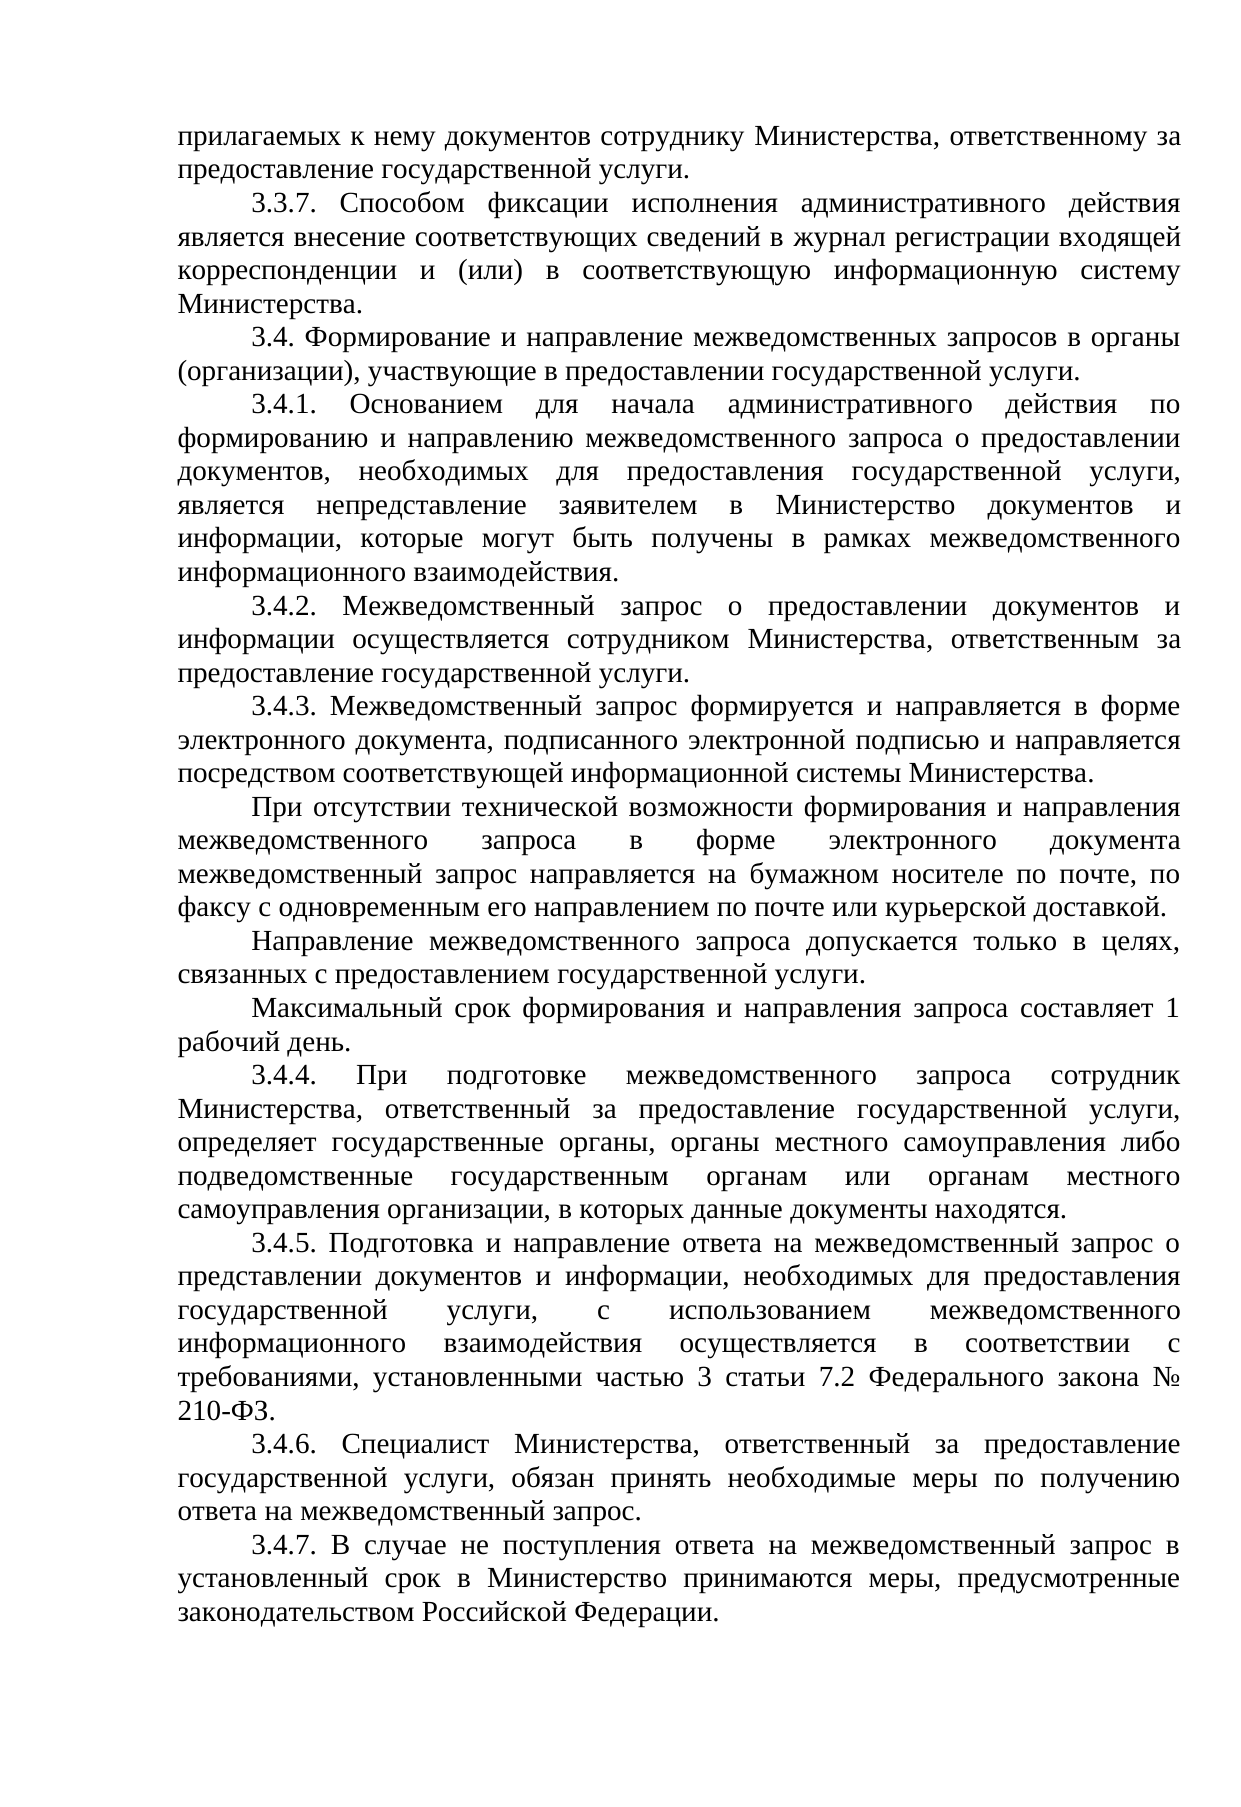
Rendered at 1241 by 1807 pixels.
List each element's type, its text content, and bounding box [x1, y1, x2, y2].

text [177, 118, 1181, 185]
text 3.3.7. Способом фиксации исполнения административного действия является внесение соответствующих сведений в журнал регистрации входящей корреспонденции и (или) в соответствующую информационную систему Министерства. [177, 185, 1181, 319]
text 3.4.5. Подготовка и направление ответа на межведомственный запрос о представлении документов и информации, необходимых для предоставления государственной услуги, с использованием межведомственного информационного взаимодействия осуществляется в соответствии с требованиями, установленными частью 3 статьи 7.2 Федерального закона № 210-ФЗ. [177, 1225, 1181, 1426]
text 3.4.1. Основанием для начала административного действия по формированию и направлению межведомственного запроса о предоставлении документов, необходимых для предоставления государственной услуги, является непредставление заявителем в Министерство документов и информации, которые могут быть получены в рамках межведомственного информационного взаимодействия. [177, 386, 1181, 588]
text 3.4.4. При подготовке межведомственного запроса сотрудник Министерства, ответственный за предоставление государственной услуги, определяет государственные органы, органы местного самоуправления либо подведомственные государственным органам или органам местного самоуправления организации, в которых данные документы находятся. [177, 1057, 1181, 1225]
text При отсутствии технической возможности формирования и направления межведомственного запроса в форме электронного документа межведомственный запрос направляется на бумажном носителе по почте, по факсу с одновременным его направлением по почте или курьерской доставкой. [177, 789, 1181, 923]
text 3.4.6. Специалист Министерства, ответственный за предоставление государственной услуги, обязан принять необходимые меры по получению ответа на межведомственный запрос. [177, 1426, 1181, 1527]
text 3.4. Формирование и направление межведомственных запросов в органы (организации), участвующие в предоставлении государственной услуги. [177, 319, 1181, 386]
text Максимальный срок формирования и направления запроса составляет 1 рабочий день. [177, 990, 1181, 1057]
text 3.4.3. Межведомственный запрос формируется и направляется в форме электронного документа, подписанного электронной подписью и направляется посредством соответствующей информационной системы Министерства. [177, 688, 1181, 789]
text 3.4.2. Межведомственный запрос о предоставлении документов и информации осуществляется сотрудником Министерства, ответственным за предоставление государственной услуги. [177, 588, 1181, 688]
text Направление межведомственного запроса допускается только в целях, связанных с предоставлением государственной услуги. [177, 923, 1181, 990]
text 3.4.7. В случае не поступления ответа на межведомственный запрос в установленный срок в Министерство принимаются меры, предусмотренные законодательством Российской Федерации. [177, 1527, 1181, 1627]
